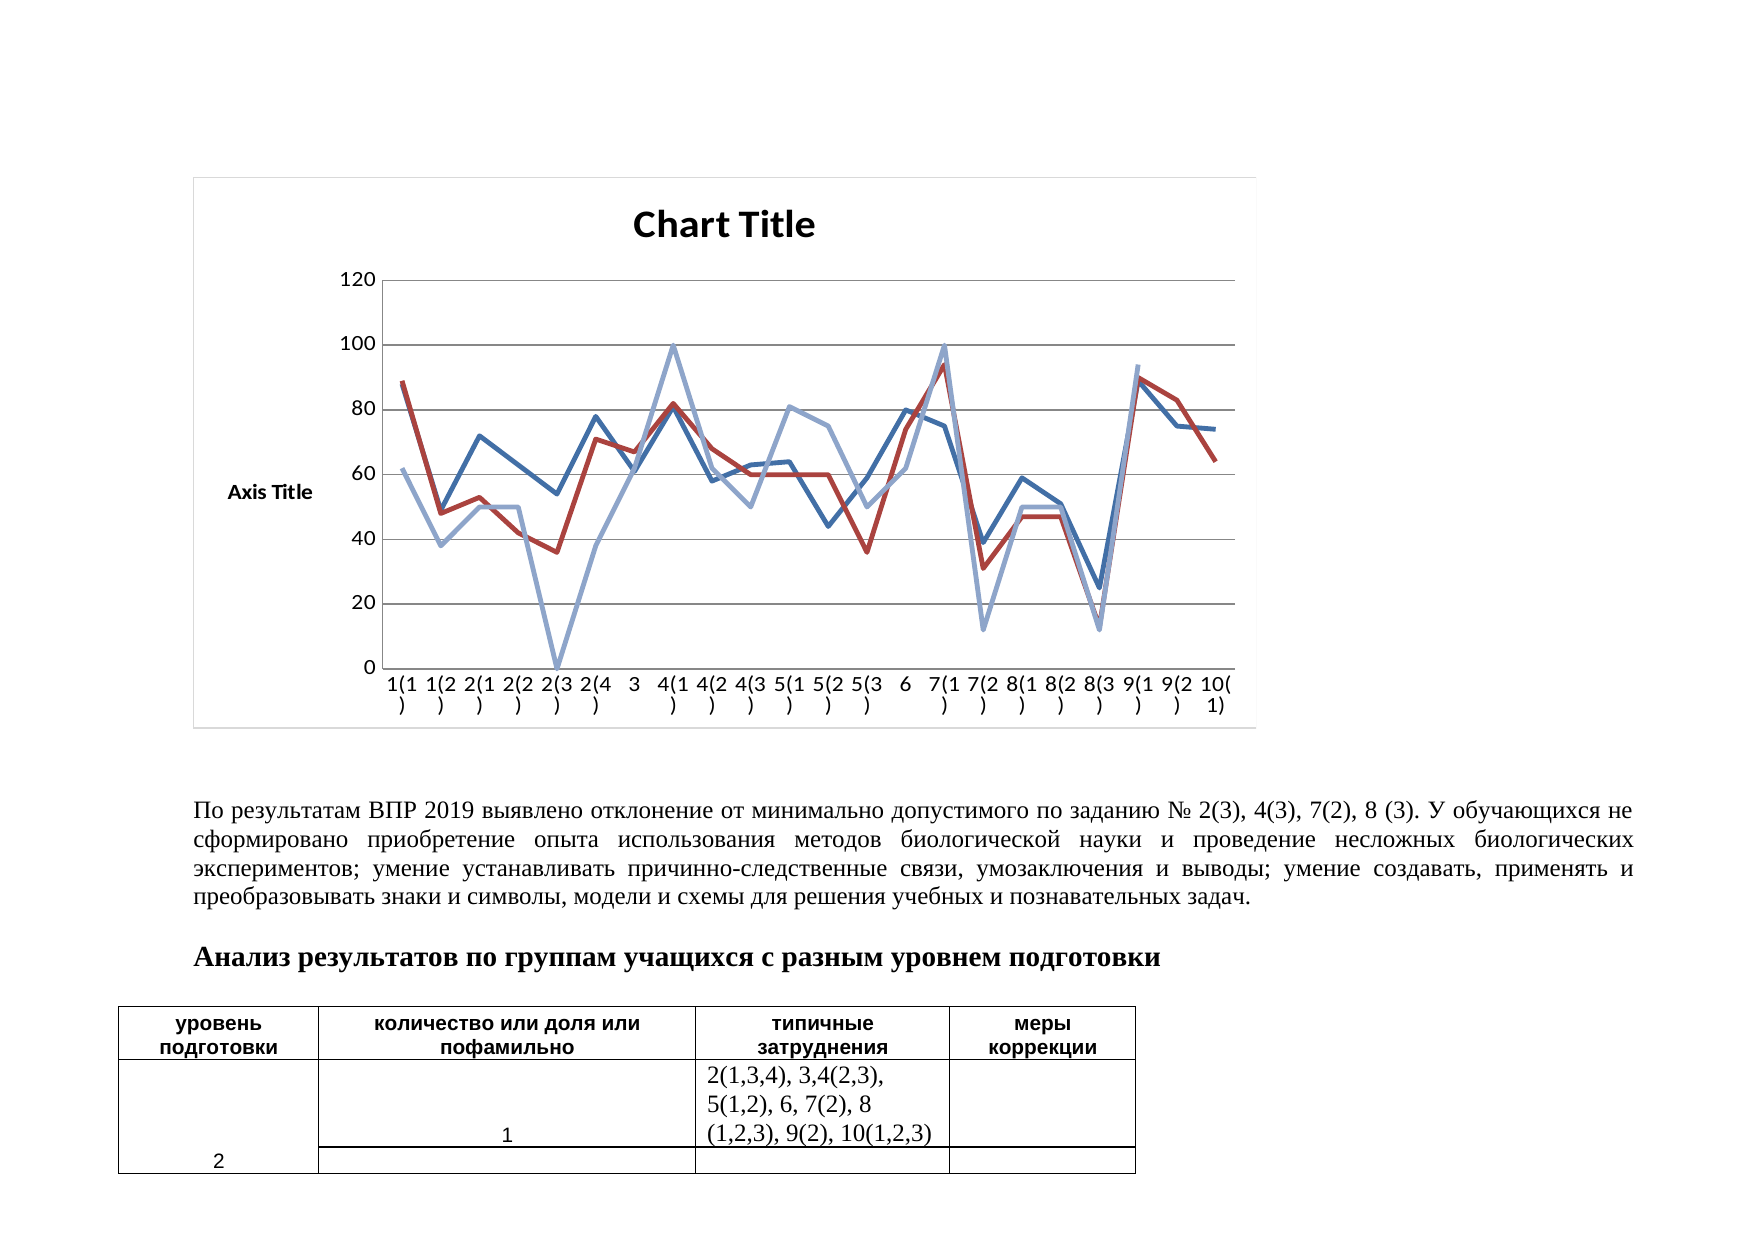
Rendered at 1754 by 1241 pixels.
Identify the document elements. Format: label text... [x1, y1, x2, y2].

table_header уровень подготовки [119, 1007, 318, 1059]
table_header типичные затруднения [696, 1007, 949, 1059]
table_cell 2(1,3,4), 3,4(2,3), 5(1,2), 6, 7(2), 8 (1,2,3), 9(2), 10(1,2,3) [696, 1060, 949, 1146]
list Анализ результатов по группам учащихся с разным уровнем подготовки [193, 939, 1636, 972]
table_header меры коррекции [950, 1007, 1135, 1059]
table_cell [950, 1060, 1135, 1146]
table_cell [950, 1148, 1135, 1173]
table_cell 2 [119, 1060, 318, 1173]
table_cell [319, 1148, 695, 1173]
table_cell [696, 1148, 949, 1173]
list По результатам ВПР 2019 выявлено отклонение от минимально допустимого по заданию № 2(3), 4(3), 7(2), 8 (3). У обучающихся не сформировано приобретение опыта использования методов биологической науки и проведение несложных биологических экспериментов; умение устанавливать причинно-следственные связи, умозаключения и выводы; умение создавать, применять и преобразовывать знаки и символы, модели и схемы для решения учебных и познавательных задач. [193, 795, 1636, 910]
table_cell 1 [319, 1060, 695, 1146]
table_header количество или доля или пофамильно [319, 1007, 695, 1059]
